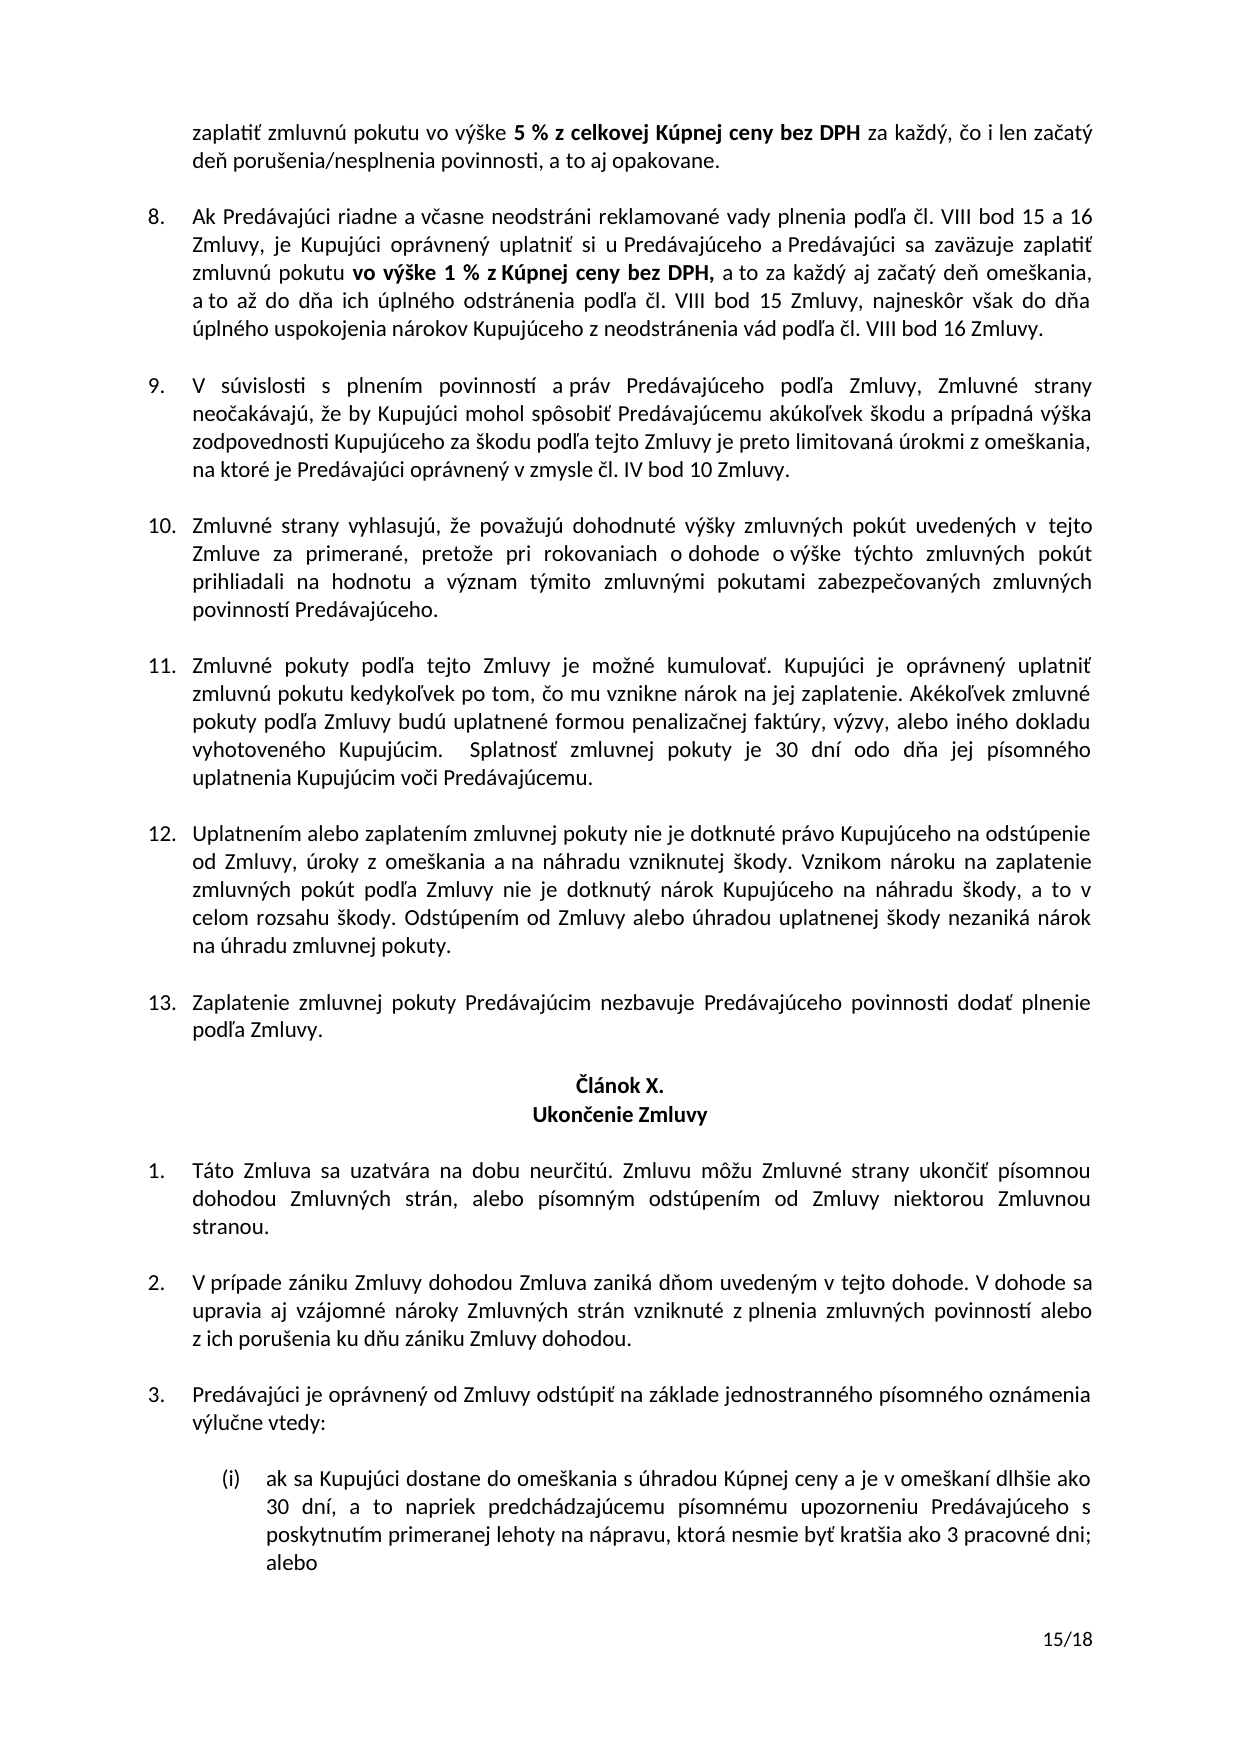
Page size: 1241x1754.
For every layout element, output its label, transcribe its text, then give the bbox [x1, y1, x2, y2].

text 10. Zmluvné strany vyhlasujú, že považujú dohodnuté výšky zmluvných pokút uvedených v tejto Zmluve za primerané, pretože pri rokovaniach o dohode o výške týchto zmluvných pokút prihliadali na hodnotu a význam týmito zmluvnými pokutami zabezpečovaných zmluvných povinností Predávajúceho. [148, 511, 1093, 623]
list V prípade zániku Zmluvy dohodou Zmluva zaniká dňom uvedeným v tejto dohode. V dohode sa upravia aj vzájomné nároky Zmluvných strán vzniknuté z plnenia zmluvných povinností alebo z ich porušenia ku dňu zániku Zmluvy dohodou. [148, 1268, 1093, 1352]
list V súvislosti s plnením povinností a práv Predávajúceho podľa Zmluvy, Zmluvné strany neočakávajú, že by Kupujúci mohol spôsobiť Predávajúcemu akúkoľvek škodu a prípadná výška zodpovednosti Kupujúceho za škodu podľa tejto Zmluvy je preto limitovaná úrokmi z omeškania, na ktoré je Predávajúci oprávnený v zmysle čl. IV bod 10 Zmluvy. [148, 371, 1093, 483]
list ak sa Kupujúci dostane do omeškania s úhradou Kúpnej ceny a je v omeškaní dlhšie ako 30 dní, a to napriek predchádzajúcemu písomnému upozorneniu Predávajúceho s poskytnutím primeranej lehoty na nápravu, ktorá nesmie byť kratšia ako 3 pracovné dni; alebo [221, 1464, 1093, 1576]
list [148, 118, 1093, 174]
text 13. Zaplatenie zmluvnej pokuty Predávajúcim nezbavuje Predávajúceho povinnosti dodať plnenie podľa Zmluvy. [148, 988, 1093, 1044]
list Ukončenie Zmluvy [148, 1100, 1093, 1128]
list Článok X. [148, 1072, 1093, 1100]
text 11. Zmluvné pokuty podľa tejto Zmluvy je možné kumulovať. Kupujúci je oprávnený uplatniť zmluvnú pokutu kedykoľvek po tom, čo mu vznikne nárok na jej zaplatenie. Akékoľvek zmluvné pokuty podľa Zmluvy budú uplatnené formou penalizačnej faktúry, výzvy, alebo iného dokladu vyhotoveného Kupujúcim. Splatnosť zmluvnej pokuty je 30 dní odo dňa jej písomného uplatnenia Kupujúcim voči Predávajúcemu. [148, 651, 1093, 791]
list Táto Zmluva sa uzatvára na dobu neurčitú. Zmluvu môžu Zmluvné strany ukončiť písomnou dohodou Zmluvných strán, alebo písomným odstúpením od Zmluvy niektorou Zmluvnou stranou. [148, 1156, 1093, 1240]
list Ak Predávajúci riadne a včasne neodstráni reklamované vady plnenia podľa čl. VIII bod 15 a 16 Zmluvy, je Kupujúci oprávnený uplatniť si u Predávajúceho a Predávajúci sa zaväzuje zaplatiť zmluvnú pokutu vo výške 1 % z Kúpnej ceny bez DPH, a to za každý aj začatý deň omeškania, a to až do dňa ich úplného odstránenia podľa čl. VIII bod 15 Zmluvy, najneskôr však do dňa úplného uspokojenia nárokov Kupujúceho z neodstránenia vád podľa čl. VIII bod 16 Zmluvy. [148, 202, 1093, 342]
list Predávajúci je oprávnený od Zmluvy odstúpiť na základe jednostranného písomného oznámenia výlučne vtedy: [148, 1380, 1093, 1436]
text 12. Uplatnením alebo zaplatením zmluvnej pokuty nie je dotknuté právo Kupujúceho na odstúpenie od Zmluvy, úroky z omeškania a na náhradu vzniknutej škody. Vznikom nároku na zaplatenie zmluvných pokút podľa Zmluvy nie je dotknutý nárok Kupujúceho na náhradu škody, a to v celom rozsahu škody. Odstúpením od Zmluvy alebo úhradou uplatnenej škody nezaniká nárok na úhradu zmluvnej pokuty. [148, 819, 1093, 959]
